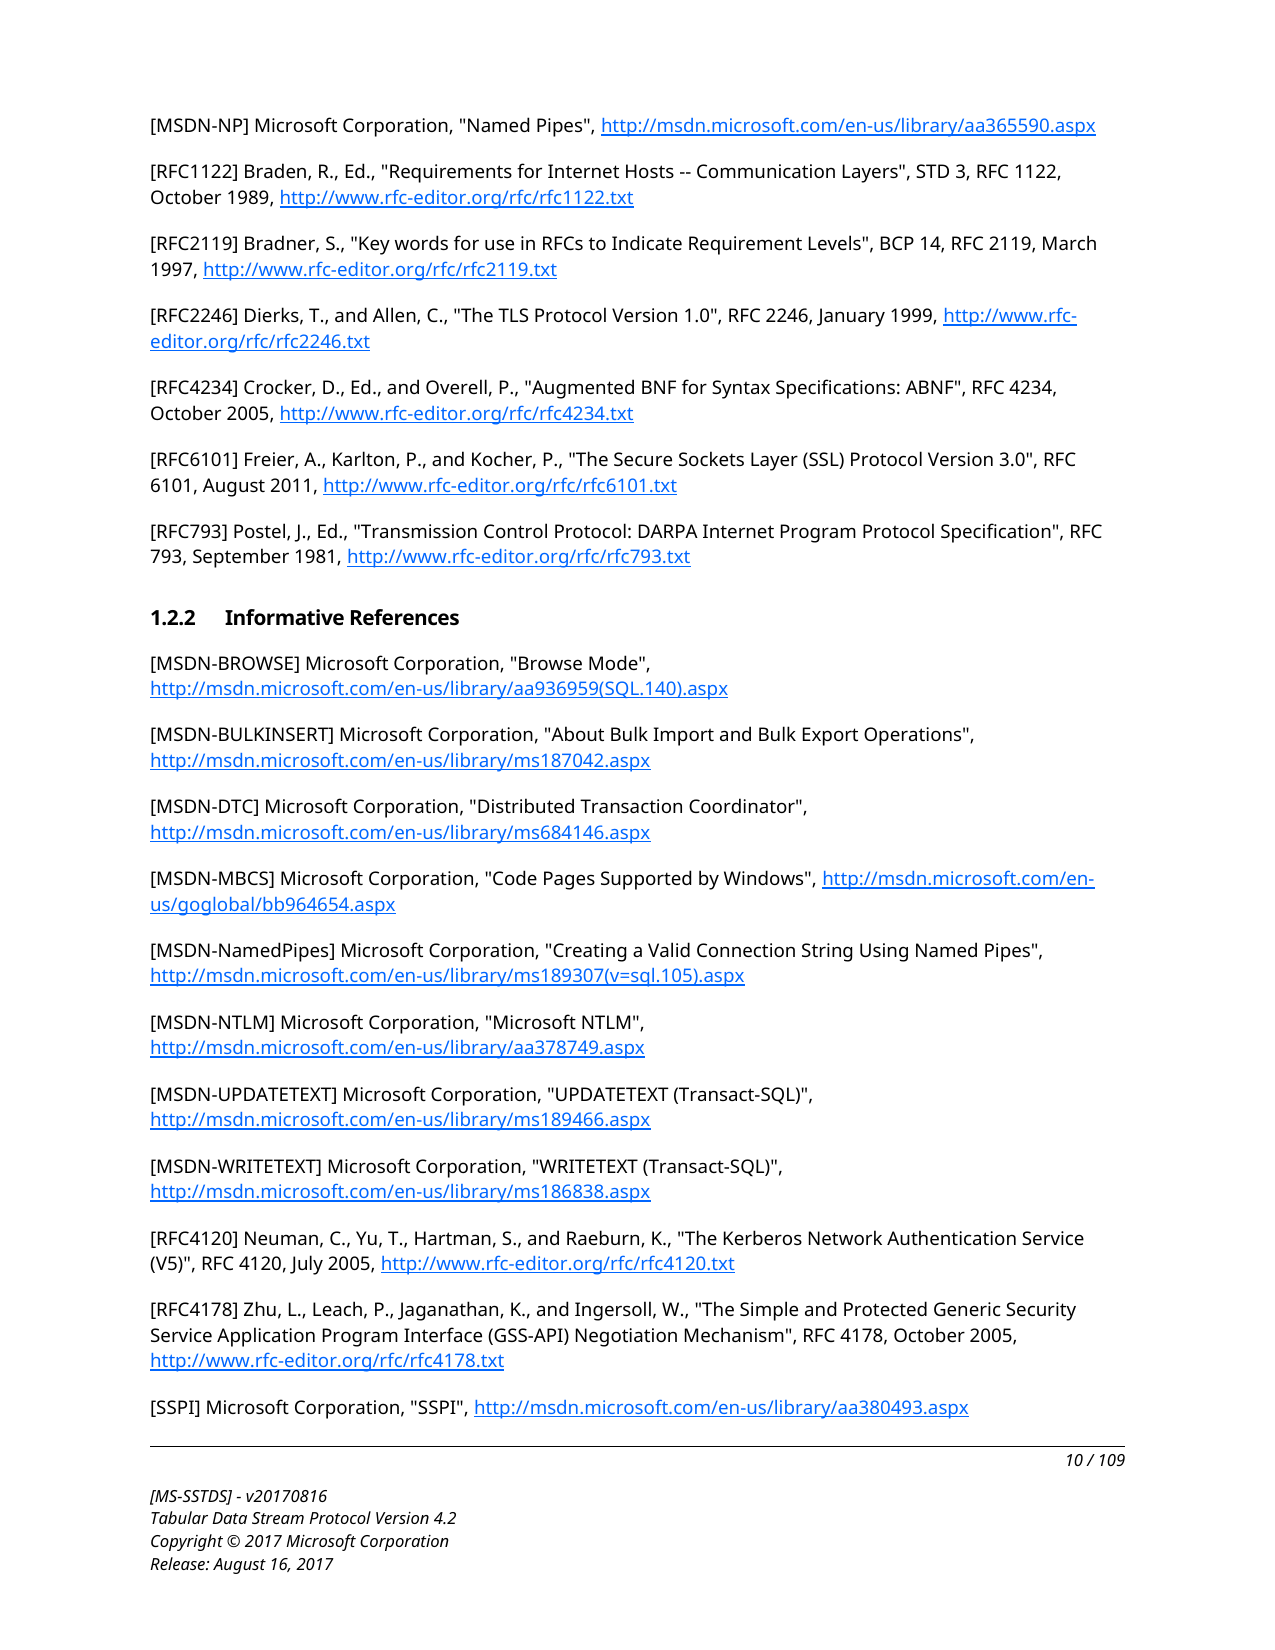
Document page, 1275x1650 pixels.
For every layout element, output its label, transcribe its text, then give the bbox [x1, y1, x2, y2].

text [RFC6101] Freier, A., Karlton, P., and Kocher, P., "The Secure Sockets Layer (SSL) Protocol Version 3.0", RFC 6101, August 2011, http://www.rfc-editor.org/rfc/rfc6101.txt [150, 446, 1125, 497]
text [RFC4234] Crocker, D., Ed., and Overell, P., "Augmented BNF for Syntax Specifications: ABNF", RFC 4234, October 2005, http://www.rfc-editor.org/rfc/rfc4234.txt [150, 374, 1125, 426]
text [RFC4120] Neuman, C., Yu, T., Hartman, S., and Raeburn, K., "The Kerberos Network Authentication Service (V5)", RFC 4120, July 2005, http://www.rfc-editor.org/rfc/rfc4120.txt [150, 1225, 1125, 1276]
text [MSDN-BROWSE] Microsoft Corporation, "Browse Mode", http://msdn.microsoft.com/en-us/library/aa936959(SQL.140).aspx [150, 650, 1125, 701]
text [MSDN-NP] Microsoft Corporation, "Named Pipes", http://msdn.microsoft.com/en-us/library/aa365590.aspx [150, 112, 1125, 138]
text [RFC2119] Bradner, S., "Key words for use in RFCs to Indicate Requirement Levels", BCP 14, RFC 2119, March 1997, http://www.rfc-editor.org/rfc/rfc2119.txt [150, 231, 1125, 282]
text [RFC4178] Zhu, L., Leach, P., Jaganathan, K., and Ingersoll, W., "The Simple and Protected Generic Security Service Application Program Interface (GSS-API) Negotiation Mechanism", RFC 4178, October 2005, http://www.rfc-editor.org/rfc/rfc4178.txt [150, 1297, 1125, 1373]
text [RFC2246] Dierks, T., and Allen, C., "The TLS Protocol Version 1.0", RFC 2246, January 1999, http://www.rfc-editor.org/rfc/rfc2246.txt [150, 303, 1125, 354]
text [RFC793] Postel, J., Ed., "Transmission Control Protocol: DARPA Internet Program Protocol Specification", RFC 793, September 1981, http://www.rfc-editor.org/rfc/rfc793.txt [150, 518, 1125, 569]
text [MSDN-BULKINSERT] Microsoft Corporation, "About Bulk Import and Bulk Export Operations", http://msdn.microsoft.com/en-us/library/ms187042.aspx [150, 722, 1125, 773]
text [MSDN-UPDATETEXT] Microsoft Corporation, "UPDATETEXT (Transact-SQL)", http://msdn.microsoft.com/en-us/library/ms189466.aspx [150, 1081, 1125, 1132]
text [SSPI] Microsoft Corporation, "SSPI", http://msdn.microsoft.com/en-us/library/aa380493.aspx [150, 1394, 1125, 1419]
text [MSDN-NTLM] Microsoft Corporation, "Microsoft NTLM", http://msdn.microsoft.com/en-us/library/aa378749.aspx [150, 1009, 1125, 1060]
text [MSDN-MBCS] Microsoft Corporation, "Code Pages Supported by Windows", http://msdn.microsoft.com/en-us/goglobal/bb964654.aspx [150, 865, 1125, 916]
text [MSDN-WRITETEXT] Microsoft Corporation, "WRITETEXT (Transact-SQL)", http://msdn.microsoft.com/en-us/library/ms186838.aspx [150, 1153, 1125, 1204]
text [MSDN-DTC] Microsoft Corporation, "Distributed Transaction Coordinator", http://msdn.microsoft.com/en-us/library/ms684146.aspx [150, 793, 1125, 844]
text [RFC1122] Braden, R., Ed., "Requirements for Internet Hosts -- Communication Layers", STD 3, RFC 1122, October 1989, http://www.rfc-editor.org/rfc/rfc1122.txt [150, 159, 1125, 210]
text [MSDN-NamedPipes] Microsoft Corporation, "Creating a Valid Connection String Using Named Pipes", http://msdn.microsoft.com/en-us/library/ms189307(v=sql.105).aspx [150, 937, 1125, 988]
subtitle Informative References [150, 603, 1125, 631]
